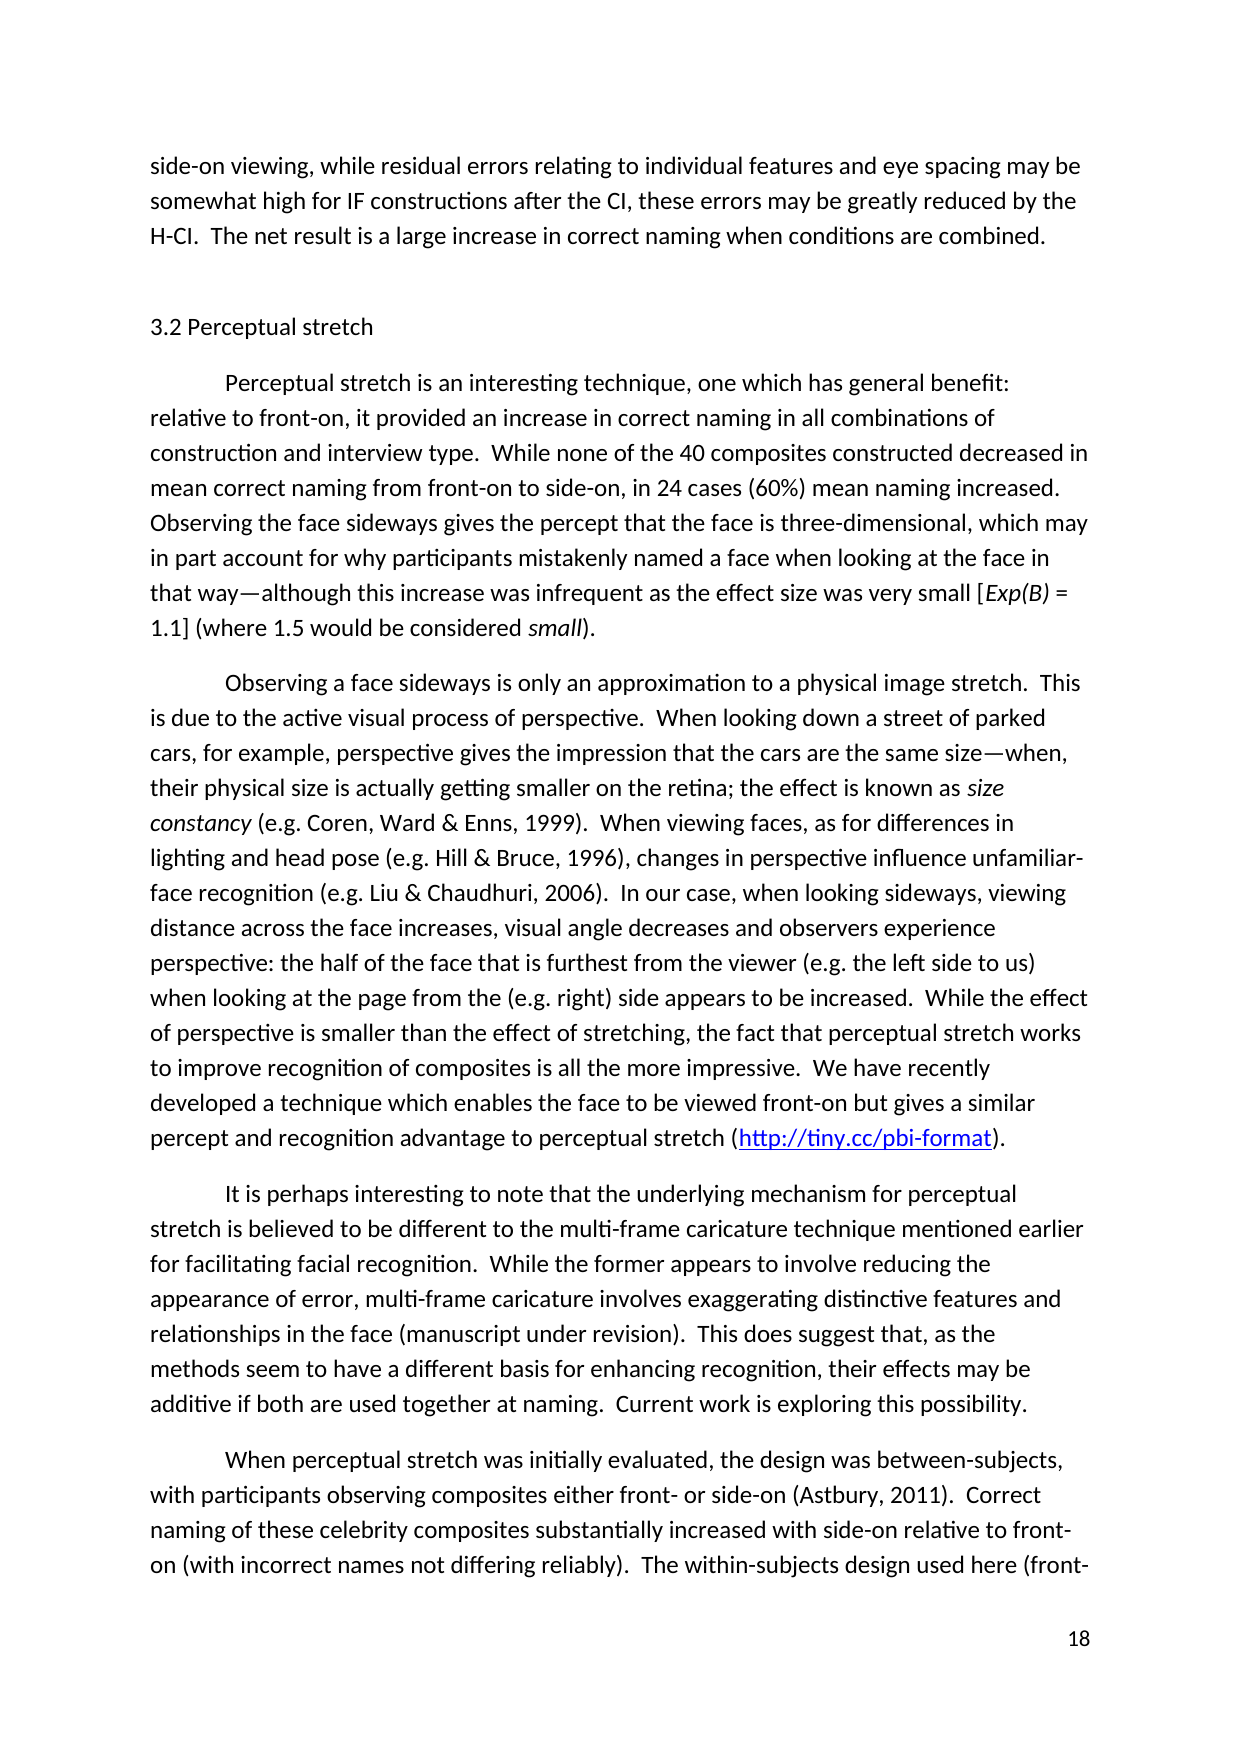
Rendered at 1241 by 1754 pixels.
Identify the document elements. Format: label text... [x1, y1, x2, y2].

text Observing a face sideways is only an approximation to a physical image stretch. This is due to the active visual process of perspective. When looking down a street of parked cars, for example, perspective gives the impression that the cars are the same size—when, their physical size is actually getting smaller on the retina; the effect is known as size constancy (e.g. Coren, Ward & Enns, 1999). When viewing faces, as for differences in lighting and head pose (e.g. Hill & Bruce, 1996), changes in perspective influence unfamiliar-face recognition (e.g. Liu & Chaudhuri, 2006). In our case, when looking sideways, viewing distance across the face increases, visual angle decreases and observers experience perspective: the half of the face that is furthest from the viewer (e.g. the left side to us) when looking at the page from the (e.g. right) side appears to be increased. While the effect of perspective is smaller than the effect of stretching, the fact that perceptual stretch works to improve recognition of composites is all the more impressive. We have recently developed a technique which enables the face to be viewed front-on but gives a similar percept and recognition advantage to perceptual stretch (http://tiny.cc/pbi-format). [150, 667, 1090, 1153]
text 3.2 Perceptual stretch [150, 276, 1090, 341]
text It is perhaps interesting to note that the underlying mechanism for perceptual stretch is believed to be different to the multi-frame caricature technique mentioned earlier for facilitating facial recognition. While the former appears to involve reducing the appearance of error, multi-frame caricature involves exaggerating distinctive features and relationships in the face (manuscript under revision). This does suggest that, as the methods seem to have a different basis for enhancing recognition, their effects may be additive if both are used together at naming. Current work is exploring this possibility. [150, 1178, 1090, 1419]
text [150, 150, 1090, 251]
text Perceptual stretch is an interesting technique, one which has general benefit: relative to front-on, it provided an increase in correct naming in all combinations of construction and interview type. While none of the 40 composites constructed decreased in mean correct naming from front-on to side-on, in 24 cases (60%) mean naming increased. Observing the face sideways gives the percept that the face is three-dimensional, which may in part account for why participants mistakenly named a face when looking at the face in that way—although this increase was infrequent as the effect size was very small [Exp(B) = 1.1] (where 1.5 would be considered small). [150, 367, 1090, 642]
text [150, 1444, 1090, 1580]
